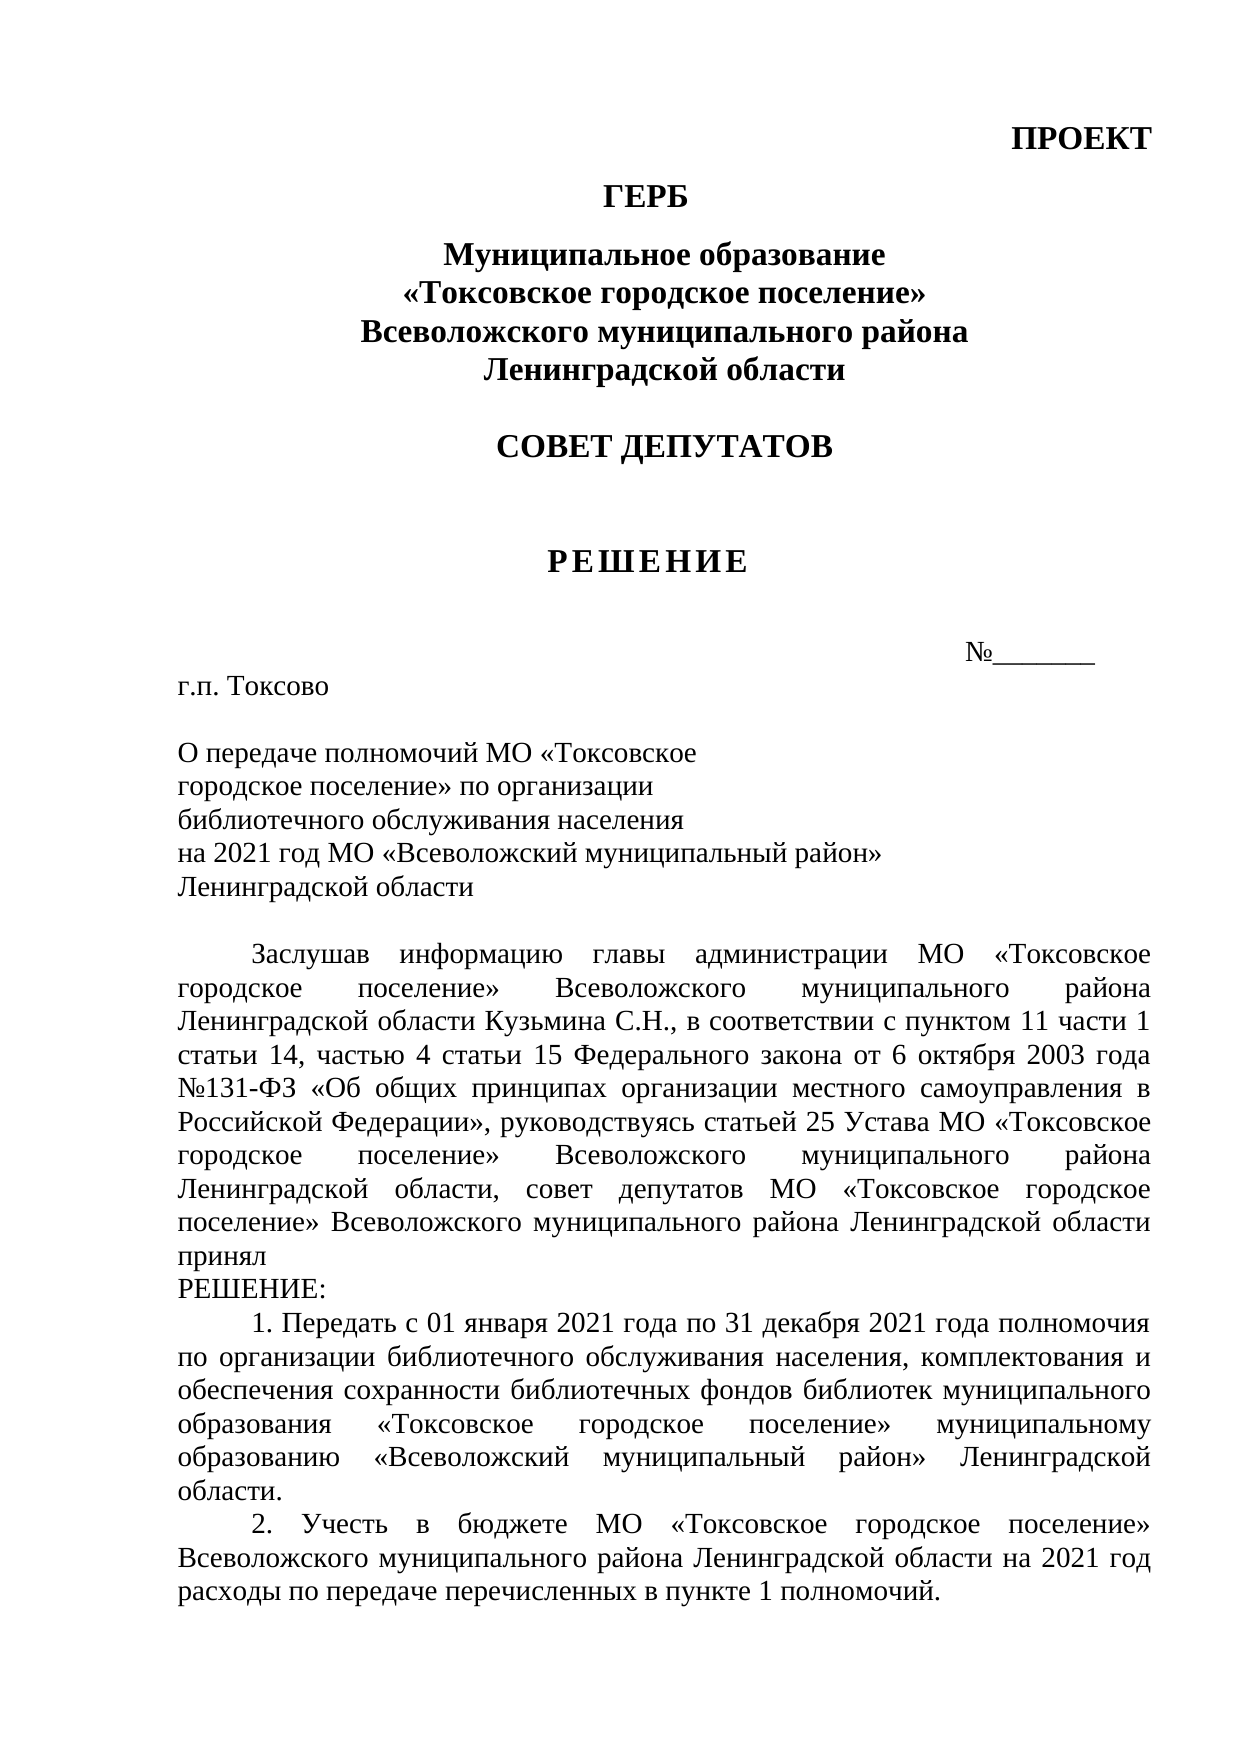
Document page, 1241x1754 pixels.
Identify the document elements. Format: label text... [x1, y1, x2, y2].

text «Токсовское городское поселение» [177, 272, 1152, 311]
text Муниципальное образование [177, 234, 1152, 272]
text г.п. Токсово [177, 668, 1152, 701]
text РЕШЕНИЕ: [177, 1272, 1152, 1305]
text Всеволожского муниципального района [177, 311, 1152, 349]
text Ленинградской области [177, 349, 1152, 387]
text библиотечного обслуживания населения [177, 802, 1152, 836]
text СОВЕТ ДЕПУТАТОВ [177, 426, 1152, 464]
text ГЕРБ [140, 176, 1152, 214]
text ПРОЕКТ [140, 118, 1152, 156]
text 1. Передать с 01 января 2021 года по 31 декабря 2021 года полномочия по организации библиотечного обслуживания населения, комплектования и обеспечения сохранности библиотечных фондов библиотек муниципального образования «Токсовское городское поселение» муниципальному образованию «Всеволожский муниципальный район» Ленинградской области. [177, 1305, 1152, 1506]
text О передаче полномочий МО «Токсовское [177, 735, 1152, 768]
text РЕШЕНИЕ [398, 541, 1152, 579]
text Заслушав информацию главы администрации МО «Токсовское городское поселение» Всеволожского муниципального района Ленинградской области Кузьмина С.Н., в соответствии с пунктом 11 части 1 статьи 14, частью 4 статьи 15 Федерального закона от 6 октября 2003 года №131-ФЗ «Об общих принципах организации местного самоуправления в Российской Федерации», руководствуясь статьей 25 Устава МО «Токсовское городское поселение» Всеволожского муниципального района Ленинградской области, совет депутатов МО «Токсовское городское поселение» Всеволожского муниципального района Ленинградской области принял [177, 936, 1152, 1272]
text Ленинградской области [177, 869, 1152, 903]
text на 2021 год МО «Всеволожский муниципальный район» [177, 836, 1152, 869]
text 2. Учесть в бюджете МО «Токсовское городское поселение» Всеволожского муниципального района Ленинградской области на 2021 год расходы по передаче перечисленных в пункте 1 полномочий. [177, 1506, 1152, 1607]
text №_______ [177, 634, 1152, 668]
text городское поселение» по организации [177, 768, 1152, 802]
